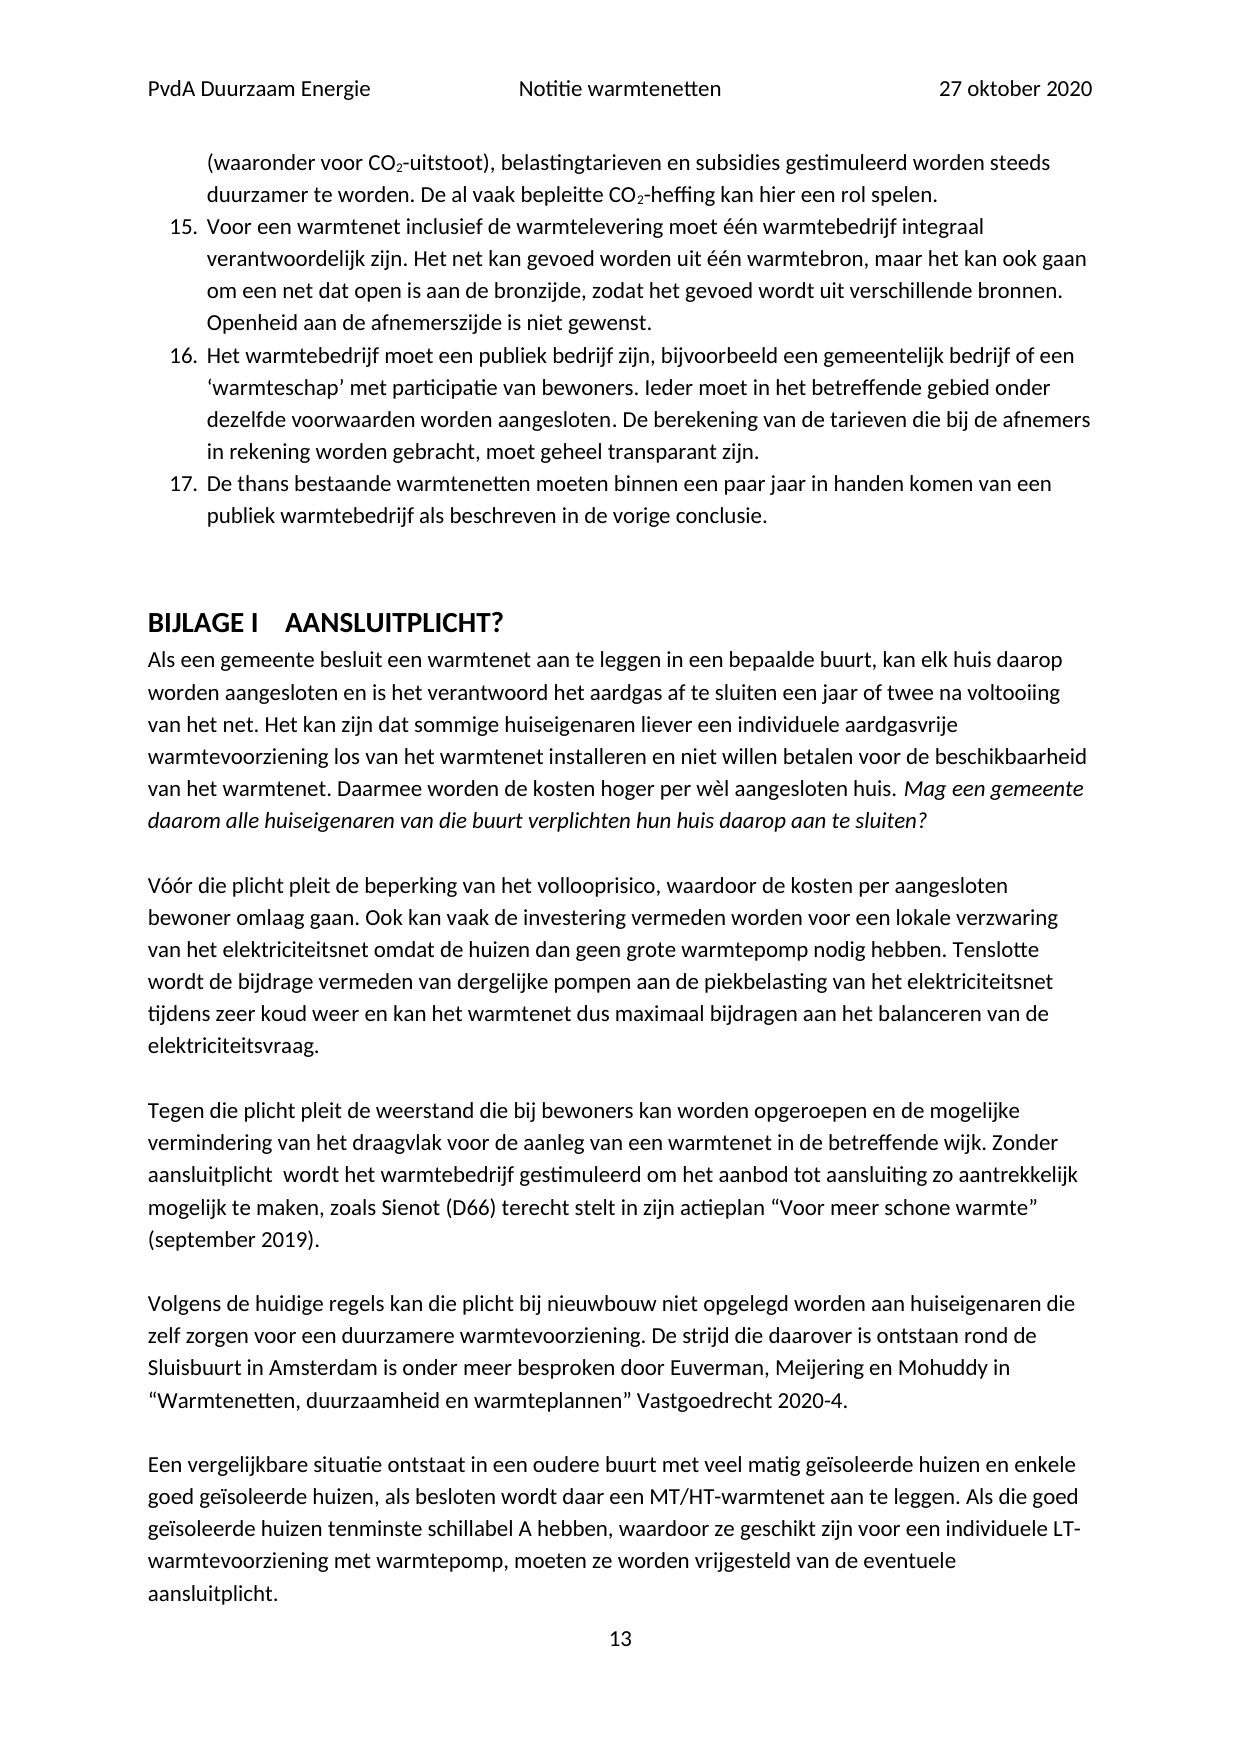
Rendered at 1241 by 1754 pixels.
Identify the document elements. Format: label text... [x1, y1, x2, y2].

list De thans bestaande warmtenetten moeten binnen een paar jaar in handen komen van een publiek warmtebedrijf als beschreven in de vorige conclusie. [169, 469, 1093, 530]
text Tegen die plicht pleit de weerstand die bij bewoners kan worden opgeroepen en de mogelijke vermindering van het draagvlak voor de aanleg van een warmtenet in de betreffende wijk. Zonder aansluitplicht wordt het warmtebedrijf gestimuleerd om het aanbod tot aansluiting zo aantrekkelijk mogelijk te maken, zoals Sienot (D66) terecht stelt in zijn actieplan “Voor meer schone warmte” (september 2019). [148, 1096, 1093, 1253]
list Voor een warmtenet inclusief de warmtelevering moet één warmtebedrijf integraal verantwoordelijk zijn. Het net kan gevoed worden uit één warmtebron, maar het kan ook gaan om een net dat open is aan de bronzijde, zodat het gevoed wordt uit verschillende bronnen. Openheid aan de afnemerszijde is niet gewenst. [169, 212, 1093, 337]
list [169, 148, 1093, 208]
text Een vergelijkbare situatie ontstaat in een oudere buurt met veel matig geïsoleerde huizen en enkele goed geïsoleerde huizen, als besloten wordt daar een MT/HT-warmtenet aan te leggen. Als die goed geïsoleerde huizen tenminste schillabel A hebben, waardoor ze geschikt zijn voor een individuele LT-warmtevoorziening met warmtepomp, moeten ze worden vrijgesteld van de eventuele aansluitplicht. [148, 1450, 1093, 1607]
text Vóór die plicht pleit de beperking van het vollooprisico, waardoor de kosten per aangesloten bewoner omlaag gaan. Ook kan vaak de investering vermeden worden voor een lokale verzwaring van het elektriciteitsnet omdat de huizen dan geen grote warmtepomp nodig hebben. Tenslotte wordt de bijdrage vermeden van dergelijke pompen aan de piekbelasting van het elektriciteitsnet tijdens zeer koud weer en kan het warmtenet dus maximaal bijdragen aan het balanceren van de elektriciteitsvraag. [148, 871, 1093, 1060]
text BIJLAGE I AANSLUITPLICHT? [148, 604, 1093, 640]
list Het warmtebedrijf moet een publiek bedrijf zijn, bijvoorbeeld een gemeentelijk bedrijf of een ‘warmteschap’ met participatie van bewoners. Ieder moet in het betreffende gebied onder dezelfde voorwaarden worden aangesloten. De berekening van de tarieven die bij de afnemers in rekening worden gebracht, moet geheel transparant zijn. [169, 341, 1093, 465]
text Als een gemeente besluit een warmtenet aan te leggen in een bepaalde buurt, kan elk huis daarop worden aangesloten en is het verantwoord het aardgas af te sluiten een jaar of twee na voltooiing van het net. Het kan zijn dat sommige huiseigenaren liever een individuele aardgasvrije warmtevoorziening los van het warmtenet installeren en niet willen betalen voor de beschikbaarheid van het warmtenet. Daarmee worden de kosten hoger per wèl aangesloten huis. Mag een gemeente daarom alle huiseigenaren van die buurt verplichten hun huis daarop aan te sluiten? [148, 645, 1093, 834]
text Volgens de huidige regels kan die plicht bij nieuwbouw niet opgelegd worden aan huiseigenaren die zelf zorgen voor een duurzamere warmtevoorziening. De strijd die daarover is ontstaan rond de Sluisbuurt in Amsterdam is onder meer besproken door Euverman, Meijering en Mohuddy in “Warmtenetten, duurzaamheid en warmteplannen” Vastgoedrecht 2020-4. [148, 1289, 1093, 1414]
